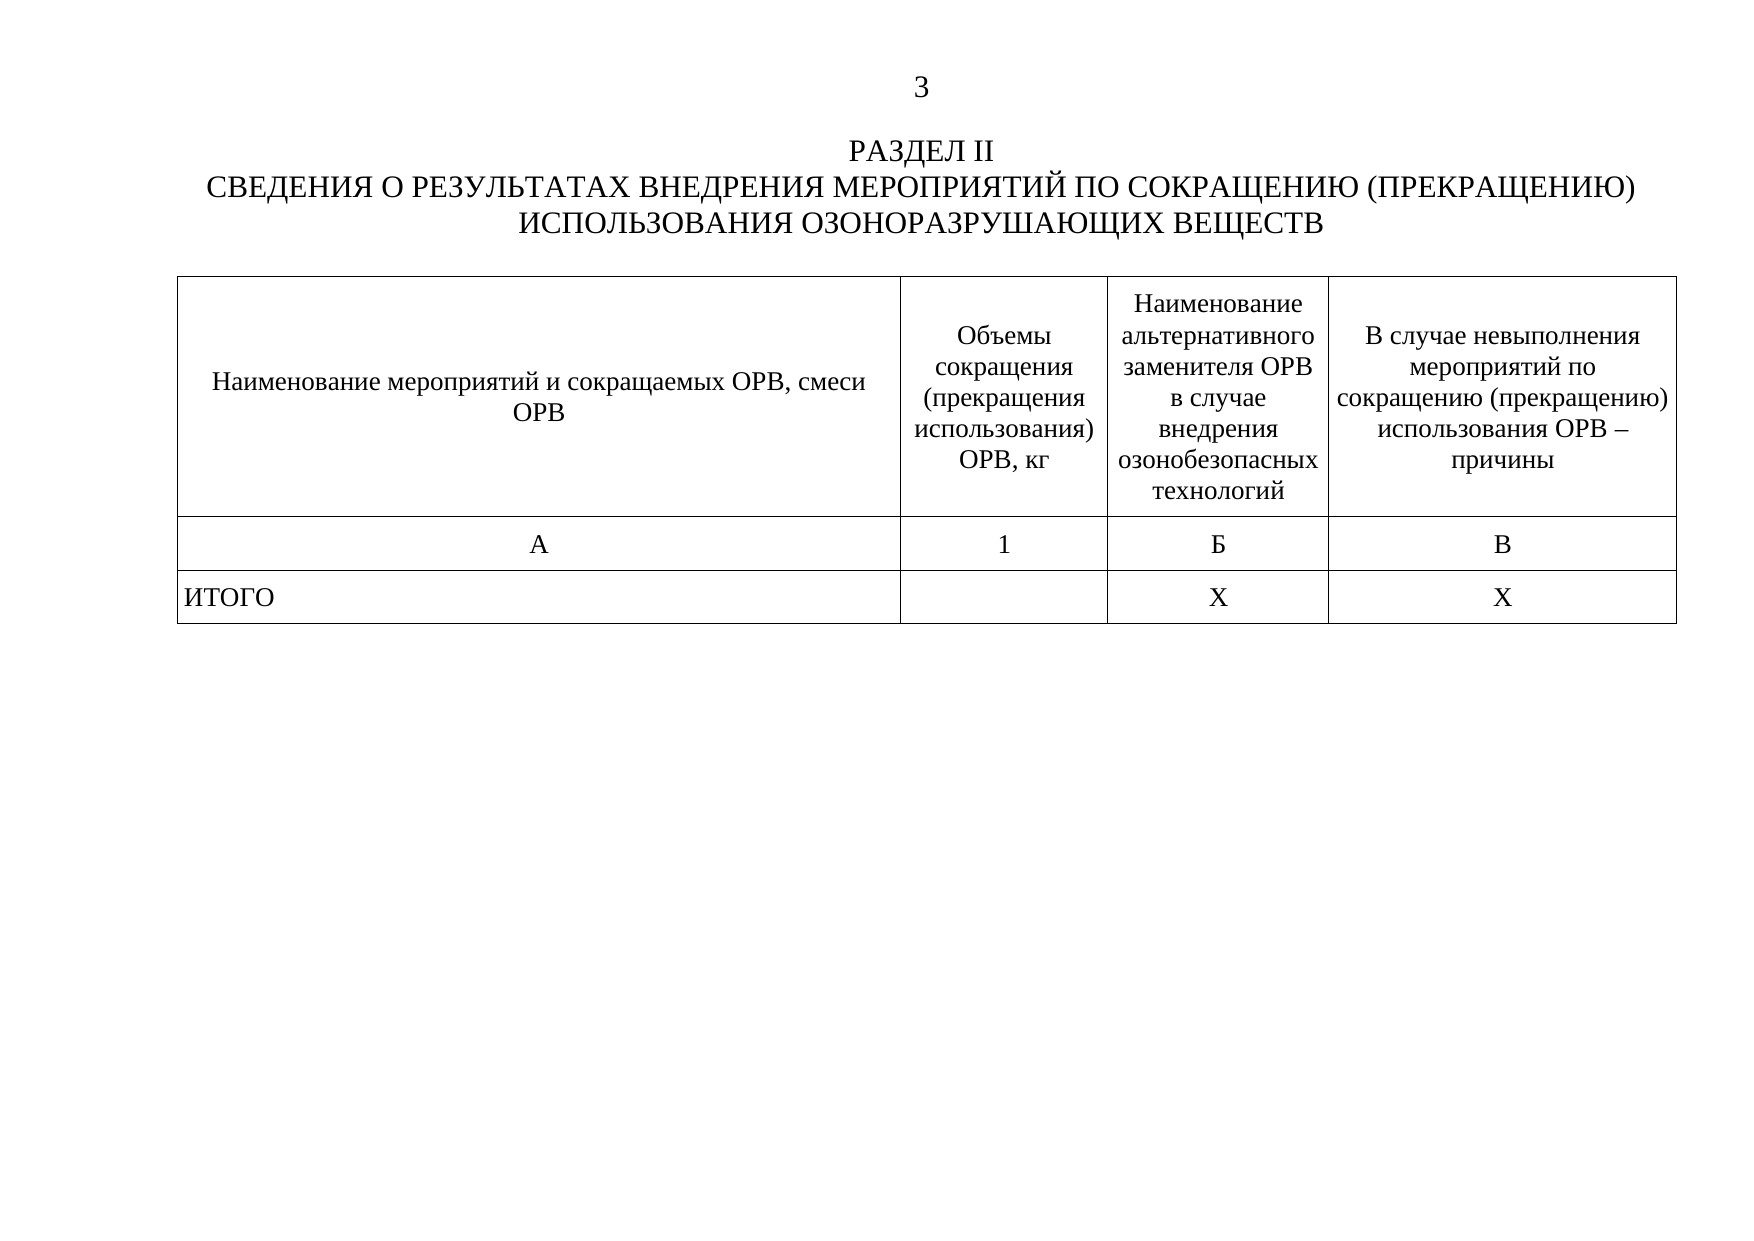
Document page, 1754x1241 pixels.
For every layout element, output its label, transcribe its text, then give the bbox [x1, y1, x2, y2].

text РАЗДЕЛ II [177, 132, 1665, 168]
table_cell [901, 571, 1107, 623]
table_cell Б [1108, 517, 1328, 570]
table_header Наименование альтернативного заменителя ОРВ в случае внедрения озонобезопасных технологий [1108, 277, 1328, 516]
text СВЕДЕНИЯ О РЕЗУЛЬТАТАХ ВНЕДРЕНИЯ МЕРОПРИЯТИЙ ПО СОКРАЩЕНИЮ (ПРЕКРАЩЕНИЮ) ИСПОЛЬЗОВАНИЯ ОЗОНОРАЗРУШАЮЩИХ ВЕЩЕСТВ [177, 168, 1665, 240]
table_header Объемы сокращения (прекращения использования) ОРВ, кг [901, 277, 1107, 516]
table_cell X [1329, 571, 1676, 623]
table_cell ИТОГО [178, 571, 900, 623]
table_cell А [178, 517, 900, 570]
table_cell 1 [901, 517, 1107, 570]
table_cell В [1329, 517, 1676, 570]
table_header Наименование мероприятий и сокращаемых ОРВ, смеси ОРВ [178, 277, 900, 516]
table_cell X [1108, 571, 1328, 623]
table_header В случае невыполнения мероприятий по сокращению (прекращению) использования ОРВ – причины [1329, 277, 1676, 516]
